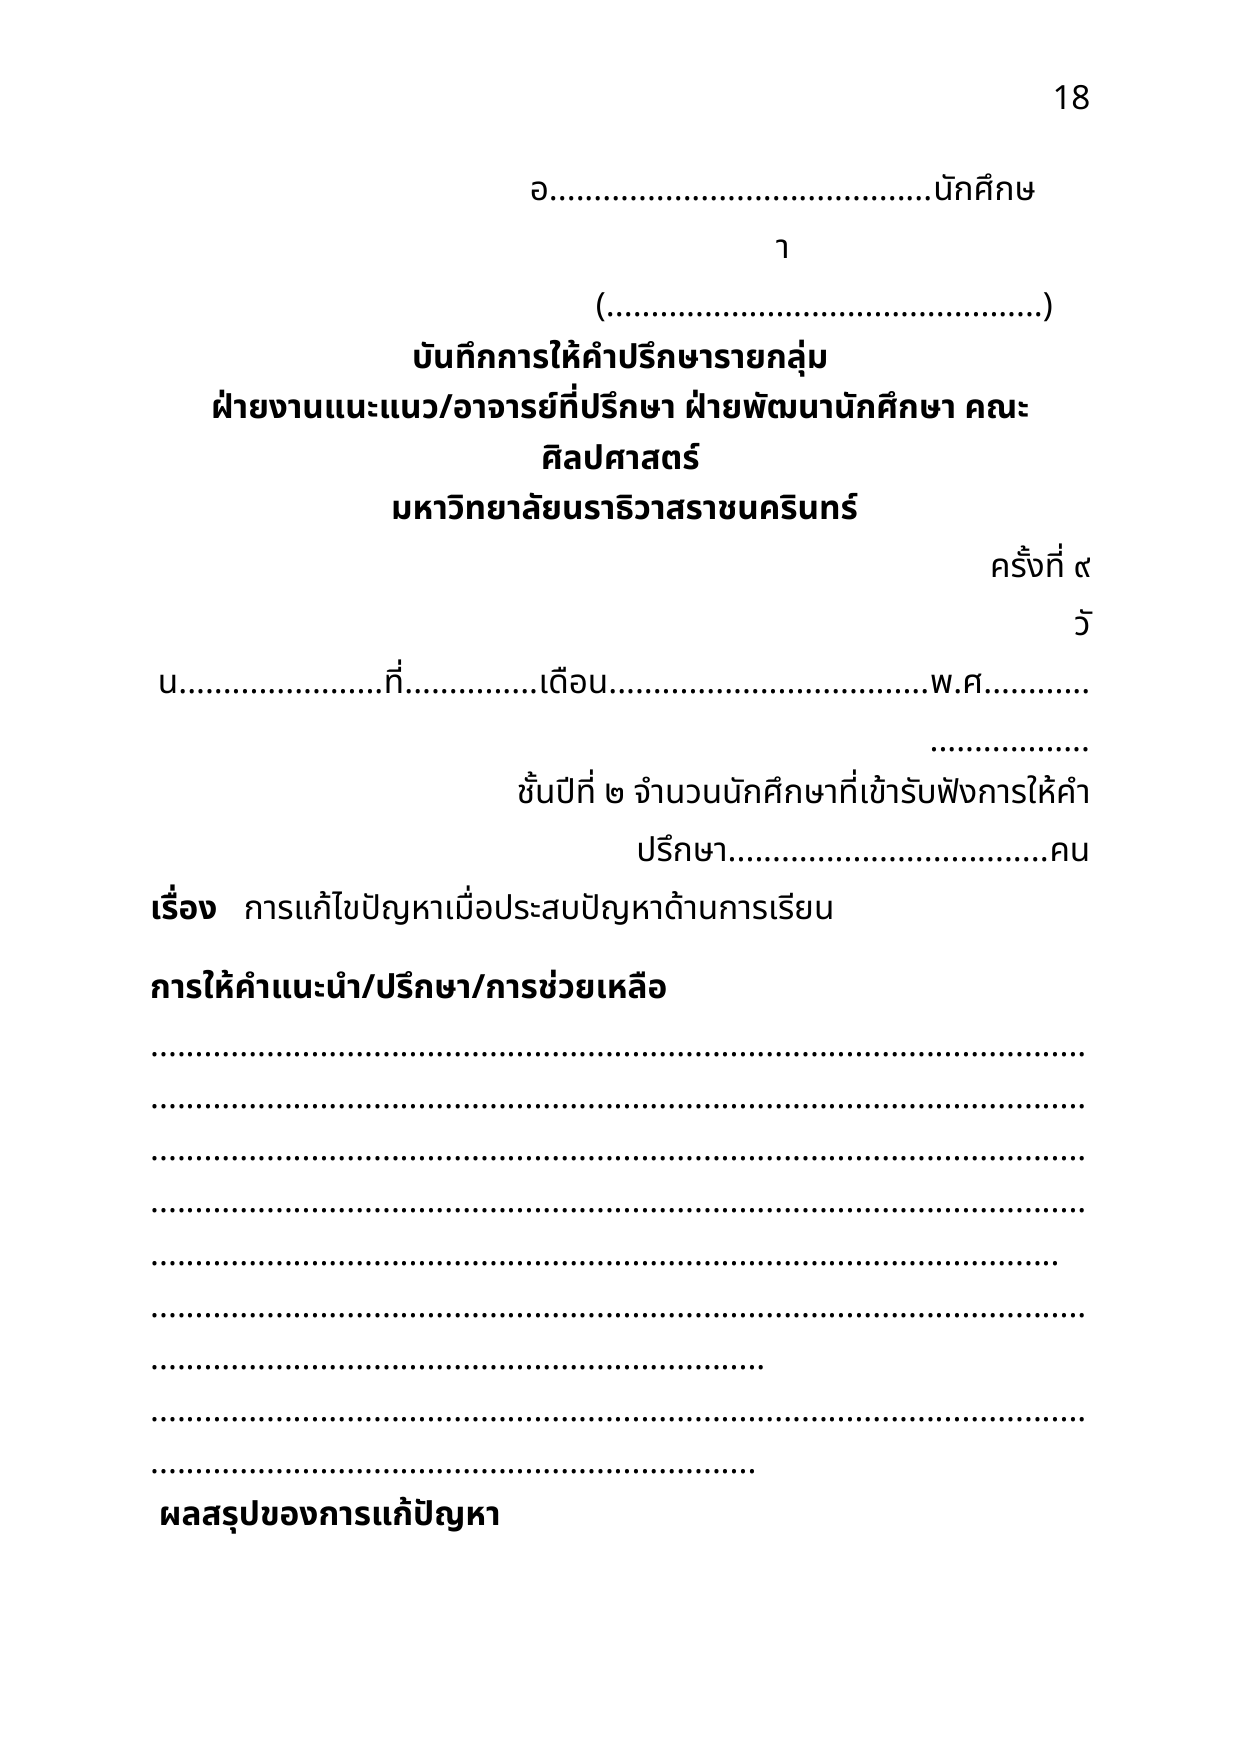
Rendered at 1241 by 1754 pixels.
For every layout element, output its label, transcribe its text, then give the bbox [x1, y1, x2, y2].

text .......................................................................................................................................................................................................................................................................................................................................................................................................................................................................................................................................... [150, 1021, 1090, 1275]
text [525, 164, 1040, 273]
text .............................................................................................................................................................................. [150, 1281, 1090, 1379]
text บันทึกการให้คำปรึกษารายกลุ่ม [150, 333, 1090, 383]
text เรื่อง การแก้ไขปัญหาเมื่อประสบปัญหาด้านการเรียน [150, 884, 1090, 934]
text ............................................................................................................................................................................. [150, 1386, 1090, 1483]
text ผลสรุปของการแก้ปัญหา [150, 1490, 1090, 1541]
text ชั้นปีที่ ๒ จำนวนนักศึกษาที่เข้ารับฟังการให้คำปรึกษา....................................คน [150, 768, 1090, 876]
text การให้คำแนะนำ/ปรึกษา/การช่วยเหลือ [150, 962, 1090, 1013]
text ฝ่ายงานแนะแนว/อาจารย์ที่ปรึกษา ฝ่ายพัฒนานักศึกษา คณะศิลปศาสตร์ [150, 383, 1090, 484]
text วัน.......................ที่...............เดือน....................................พ.ศ.............................. [150, 600, 1090, 761]
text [150, 281, 1090, 326]
text ครั้งที่ ๙ [150, 542, 1090, 593]
text มหาวิทยาลัยนราธิวาสราชนครินทร์ [150, 484, 1090, 535]
